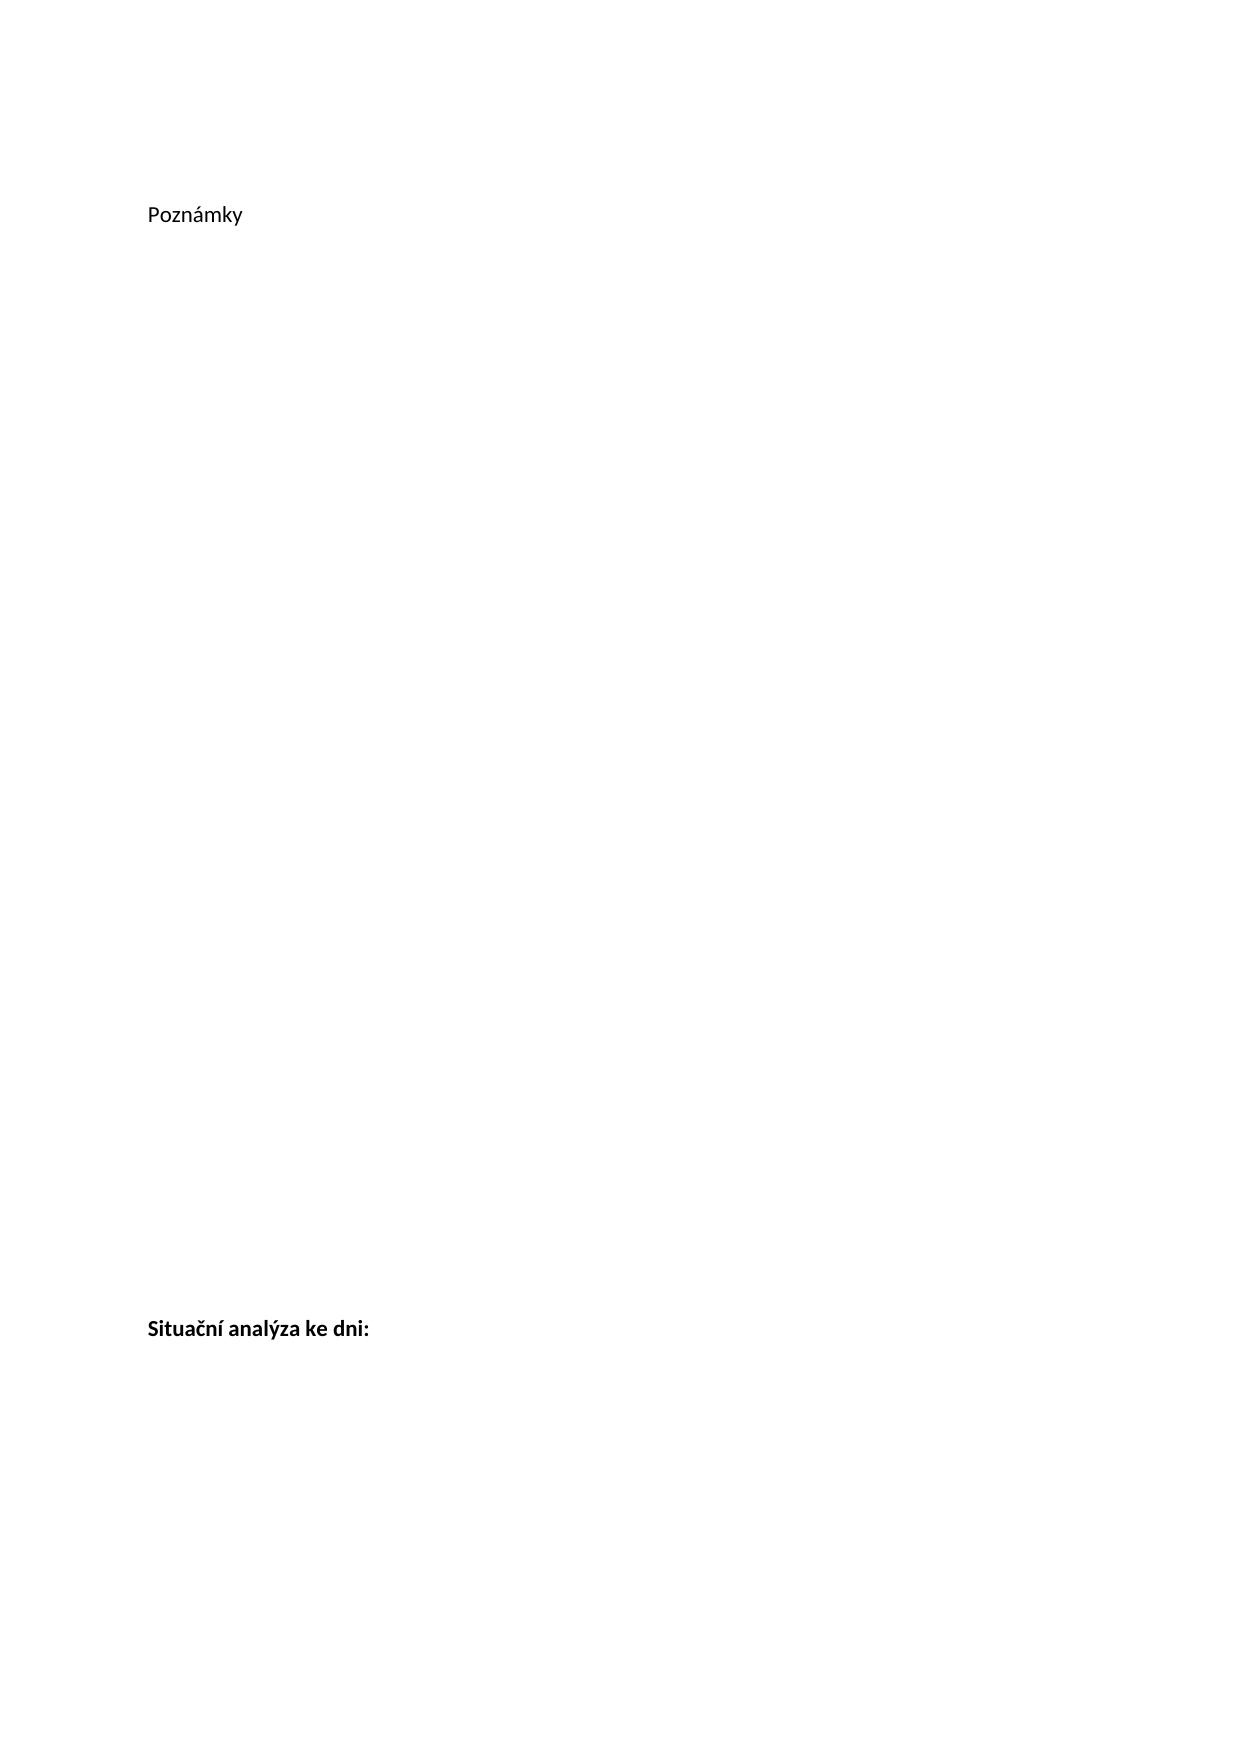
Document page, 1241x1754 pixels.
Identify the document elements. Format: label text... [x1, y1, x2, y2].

text Situační analýza ke dni: [148, 1314, 1093, 1342]
text Poznámky [148, 201, 1093, 229]
